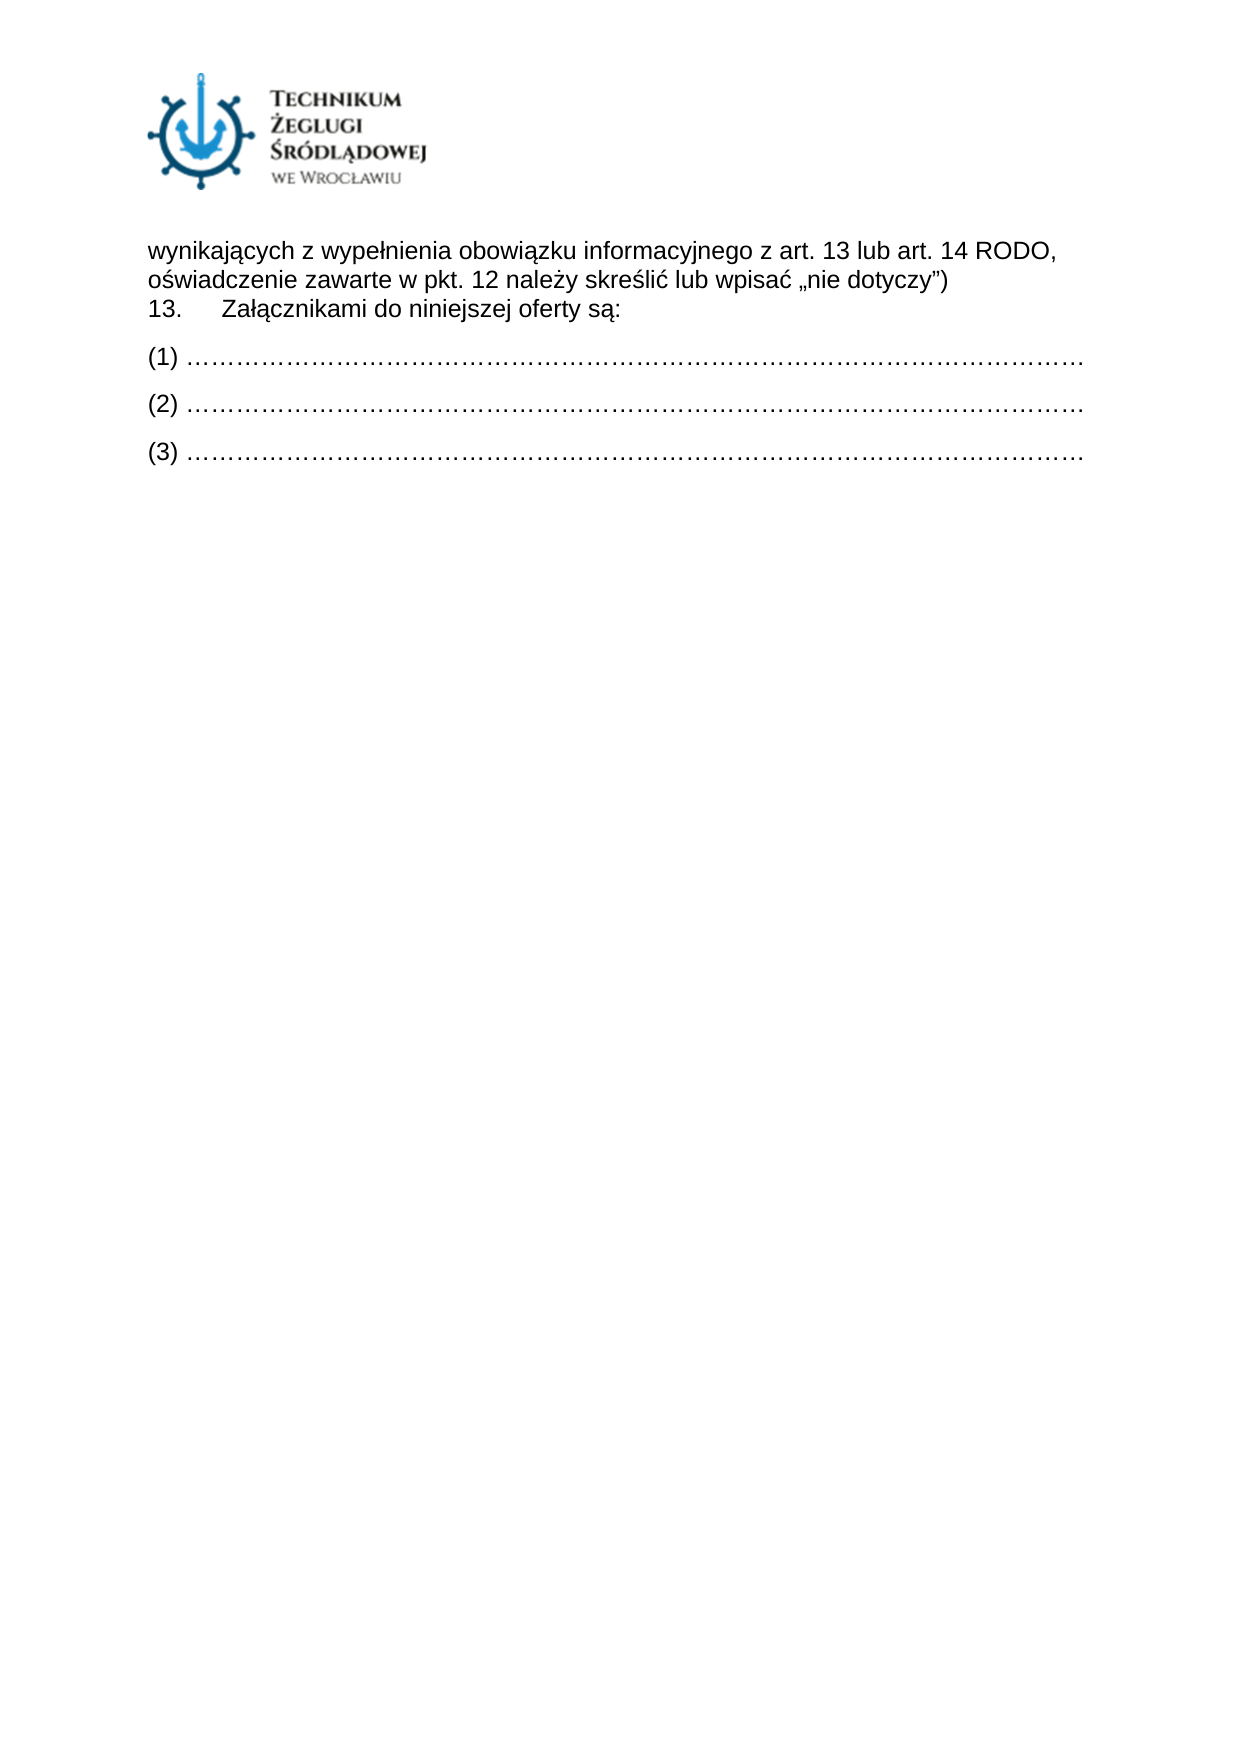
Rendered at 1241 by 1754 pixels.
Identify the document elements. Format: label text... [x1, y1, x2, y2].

picture [147, 73, 427, 190]
list Załącznikami do niniejszej oferty są: [148, 294, 1093, 323]
text (1) ……………………………………………………………………………………………… [148, 342, 1093, 370]
text (3) ……………………………………………………………………………………………… [148, 437, 1093, 466]
text (2) ……………………………………………………………………………………………… [148, 389, 1093, 418]
